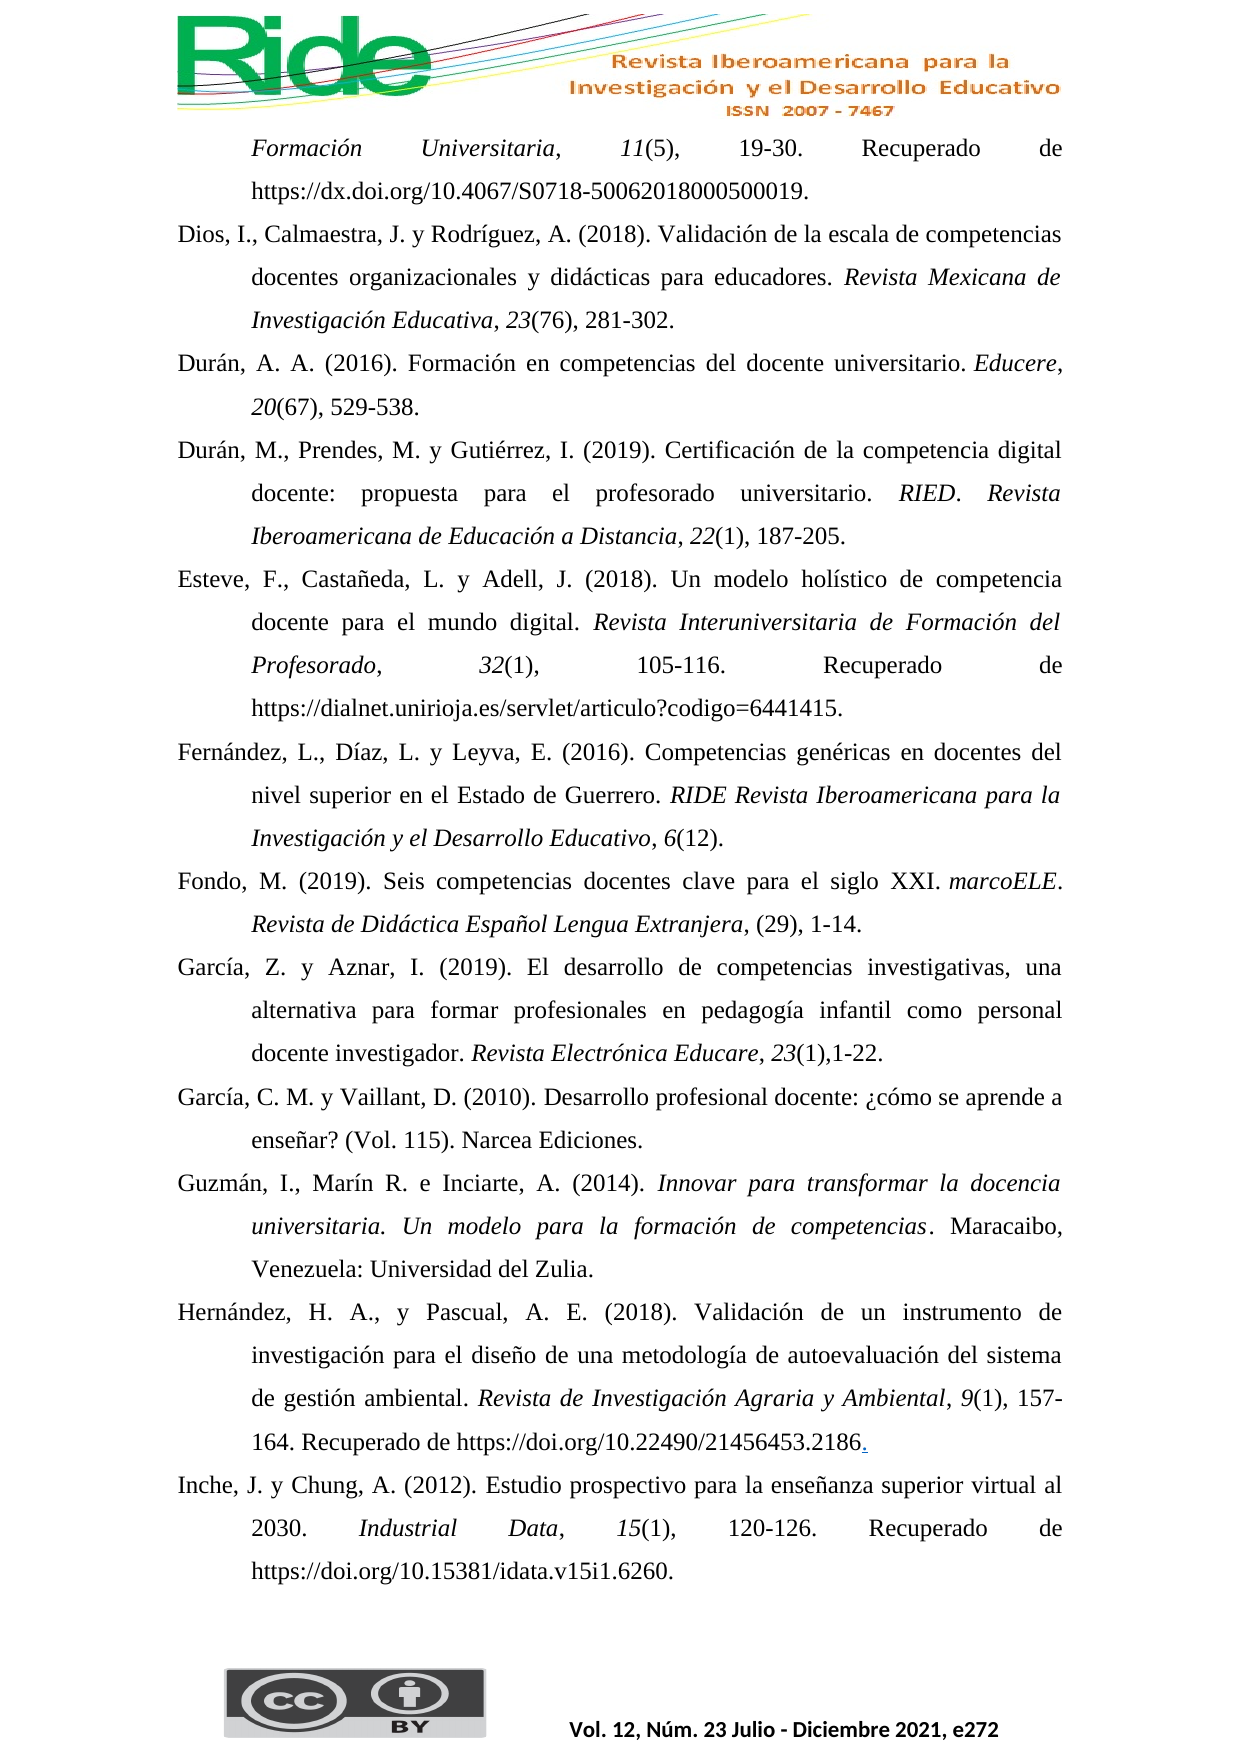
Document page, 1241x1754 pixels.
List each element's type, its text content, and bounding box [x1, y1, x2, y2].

text Fondo, M. (2019). Seis competencias docentes clave para el siglo XXI. marcoELE. Revista de Didáctica Español Lengua Extranjera, (29), 1-14. [177, 866, 1063, 938]
text Hernández, H. A., y Pascual, A. E. (2018). Validación de un instrumento de investigación para el diseño de una metodología de autoevaluación del sistema de gestión ambiental. Revista de Investigación Agraria y Ambiental, 9(1), 157-164. Recuperado de https://doi.org/10.22490/21456453.2186. [177, 1326, 1063, 1455]
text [177, 133, 1063, 205]
text Durán, M., Prendes, M. y Gutiérrez, I. (2019). Certificación de la competencia digital docente: propuesta para el profesorado universitario. RIED. Revista Iberoamericana de Educación a Distancia, 22(1), 187-205. [177, 435, 1063, 550]
text García, Z. y Aznar, I. (2019). El desarrollo de competencias investigativas, una alternativa para formar profesionales en pedagogía infantil como personal docente investigador. Revista Electrónica Educare, 23(1),1-22. [177, 952, 1063, 1067]
text Dios, I., Calmaestra, J. y Rodríguez, A. (2018). Validación de la escala de competencias docentes organizacionales y didácticas para educadores. Revista Mexicana de Investigación Educativa, 23(76), 281-302. [177, 219, 1063, 334]
text Esteve, F., Castañeda, L. y Adell, J. (2018). Un modelo holístico de competencia docente para el mundo digital. Revista Interuniversitaria de Formación del Profesorado, 32(1), 105-116. Recuperado de https://dialnet.unirioja.es/servlet/articulo?codigo=6441415. [177, 564, 1063, 722]
picture [223, 1668, 487, 1738]
text Guzmán, I., Marín R. e Inciarte, A. (2014). Innovar para transformar la docencia universitaria. Un modelo para la formación de competencias. Maracaibo, Venezuela: Universidad del Zulia. [177, 1168, 1063, 1283]
text Fernández, L., Díaz, L. y Leyva, E. (2016). Competencias genéricas en docentes del nivel superior en el Estado de Guerrero. RIDE Revista Iberoamericana para la Investigación y el Desarrollo Educativo, 6(12). [177, 737, 1063, 852]
text García, C. M. y Vaillant, D. (2010). Desarrollo profesional docente: ¿cómo se aprende a enseñar? (Vol. 115). Narcea Ediciones. [177, 1082, 1063, 1153]
picture [177, 14, 1063, 119]
text Inche, J. y Chung, A. (2012). Estudio prospectivo para la enseñanza superior virtual al 2030. Industrial Data, 15(1), 120-126. Recuperado de https://doi.org/10.15381/idata.v15i1.6260. [177, 1498, 1063, 1585]
text Durán, A. A. (2016). Formación en competencias del docente universitario. Educere, 20(67), 529-538. [177, 348, 1063, 420]
